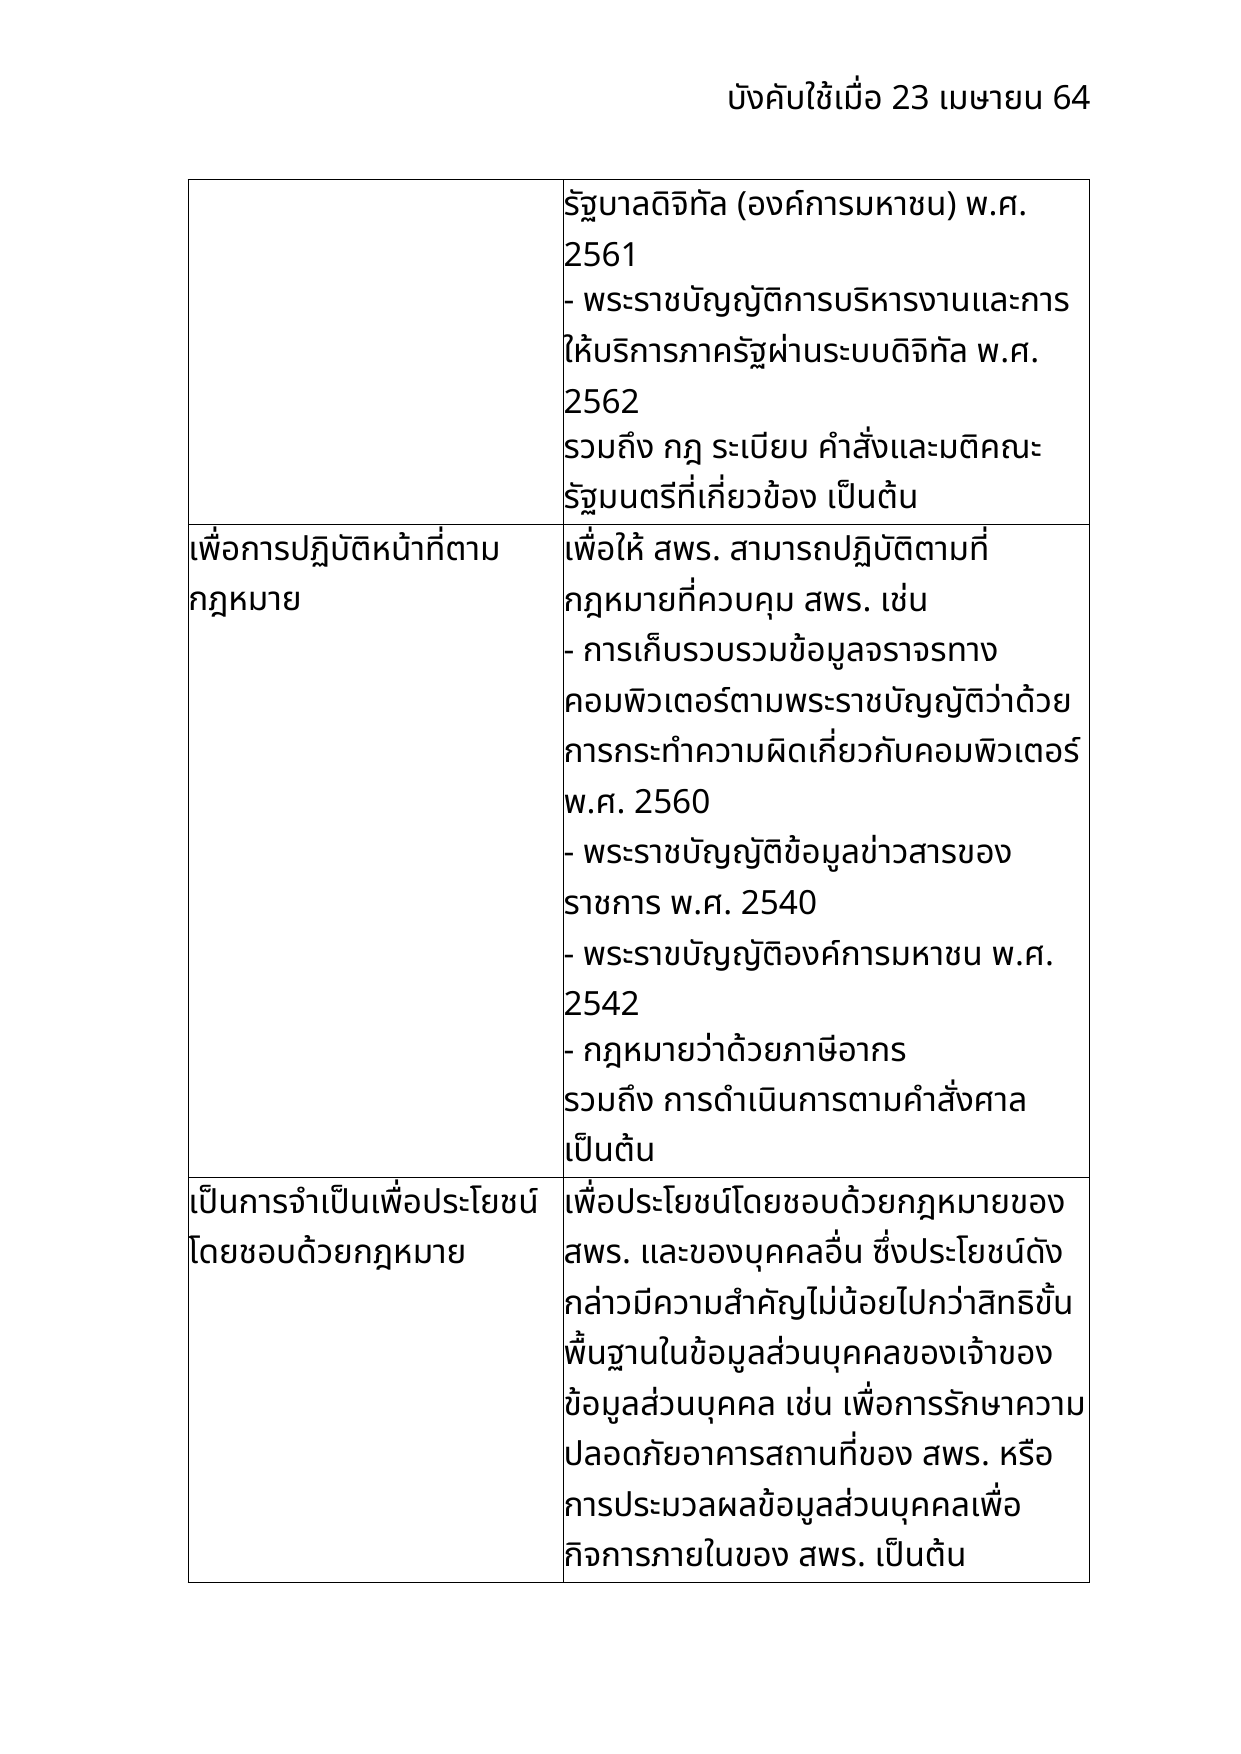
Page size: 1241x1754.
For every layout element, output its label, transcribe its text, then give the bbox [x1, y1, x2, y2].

table_cell เพื่อการปฏิบัติหน้าที่ตามกฎหมาย [189, 525, 563, 1177]
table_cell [564, 180, 1089, 524]
table_cell เพื่อให้ สพร. สามารถปฏิบัติตามที่กฎหมายที่ควบคุม สพร. เช่น - การเก็บรวบรวมข้อมูลจราจรทางคอมพิวเตอร์ตามพระราชบัญญัติว่าด้วยการกระทำความผิดเกี่ยวกับคอมพิวเตอร์ พ.ศ. 2560 - พระราชบัญญัติข้อมูลข่าวสารของราชการ พ.ศ. 2540 - พระราขบัญญัติองค์การมหาชน พ.ศ. 2542 - กฎหมายว่าด้วยภาษีอากร รวมถึง การดำเนินการตามคำสั่งศาล เป็นต้น [564, 525, 1089, 1177]
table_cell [189, 180, 563, 524]
table_cell เป็นการจำเป็นเพื่อประโยชน์โดยชอบด้วยกฎหมาย [189, 1178, 563, 1582]
table_cell เพื่อประโยชน์โดยชอบด้วยกฎหมายของ สพร. และของบุคคลอื่น ซึ่งประโยชน์ดังกล่าวมีความสำคัญไม่น้อยไปกว่าสิทธิขั้นพื้นฐานในข้อมูลส่วนบุคคลของเจ้าของข้อมูลส่วนบุคคล เช่น เพื่อการรักษาความปลอดภัยอาคารสถานที่ของ สพร. หรือการประมวลผลข้อมูลส่วนบุคคลเพื่อกิจการภายในของ สพร. เป็นต้น [564, 1178, 1089, 1582]
